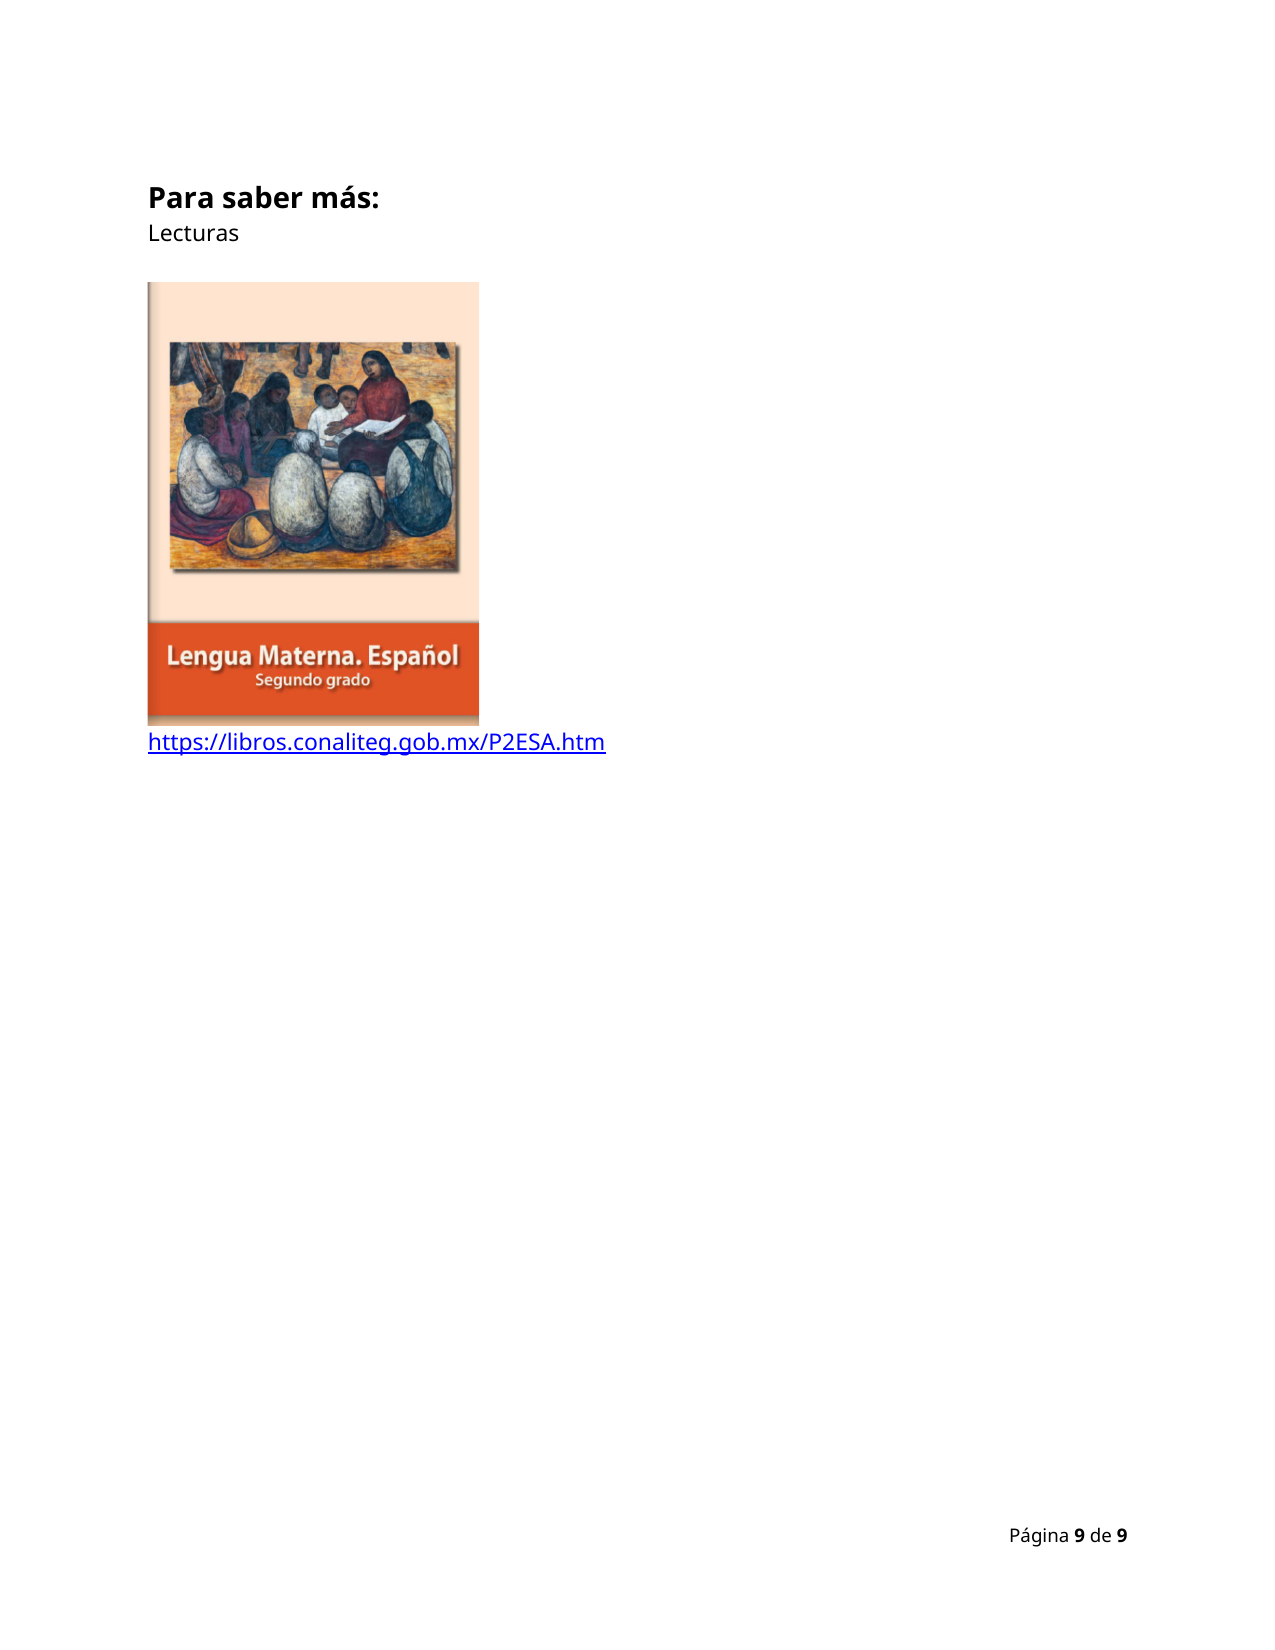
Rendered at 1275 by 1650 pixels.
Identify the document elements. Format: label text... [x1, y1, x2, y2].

text Para saber más: [148, 177, 1127, 217]
text https://libros.conaliteg.gob.mx/P2ESA.htm [148, 726, 1127, 757]
text Lecturas [148, 217, 1127, 248]
picture [147, 282, 480, 726]
